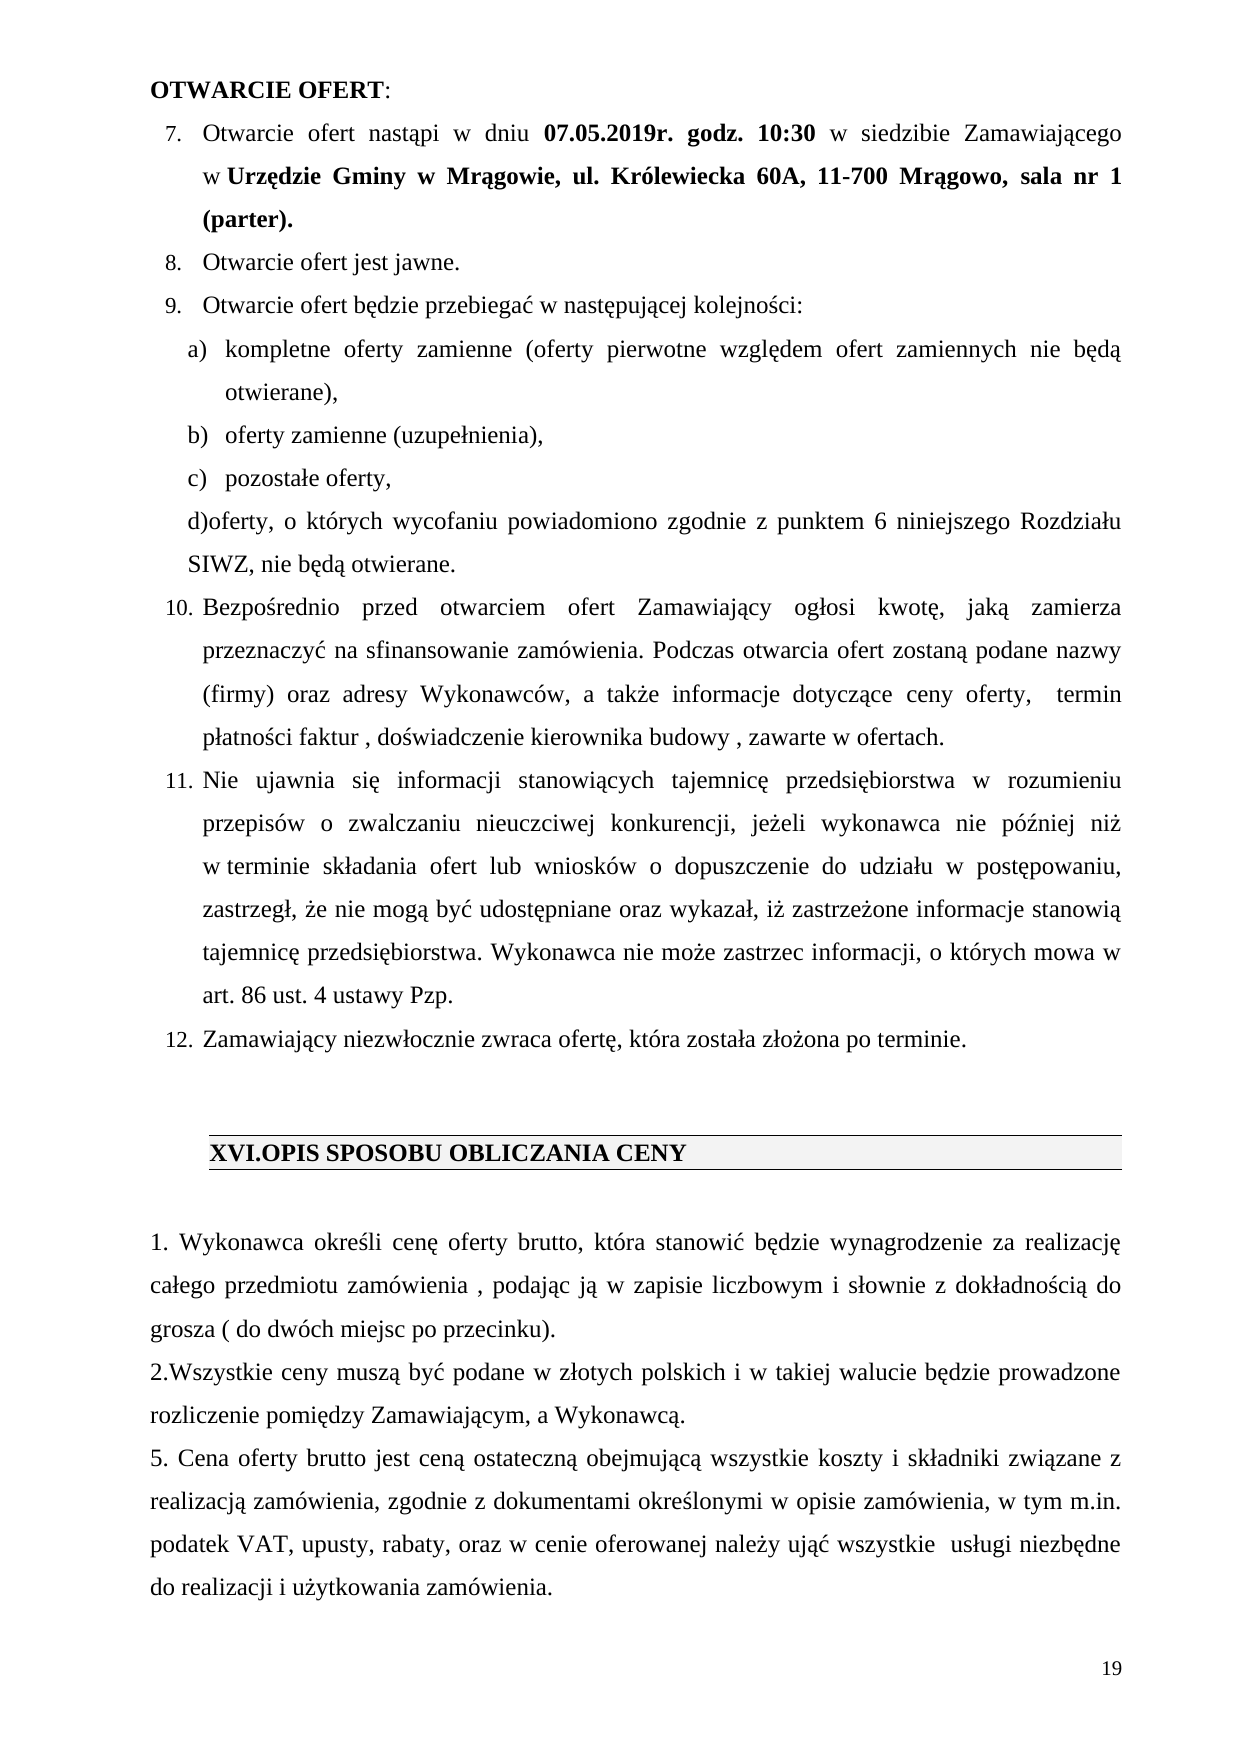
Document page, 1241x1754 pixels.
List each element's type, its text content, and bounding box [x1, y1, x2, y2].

list Zamawiający niezwłocznie zwraca ofertę, która została złożona po terminie. [165, 1024, 1122, 1052]
list Bezpośrednio przed otwarciem ofert Zamawiający ogłosi kwotę, jaką zamierza przeznaczyć na sfinansowanie zamówienia. Podczas otwarcia ofert zostaną podane nazwy (firmy) oraz adresy Wykonawców, a także informacje dotyczące ceny oferty, termin płatności faktur , doświadczenie kierownika budowy , zawarte w ofertach. [165, 592, 1122, 751]
list oferty zamienne (uzupełnienia), [187, 420, 1122, 449]
text 5. Cena oferty brutto jest ceną ostateczną obejmującą wszystkie koszty i składniki związane z realizacją zamówienia, zgodnie z dokumentami określonymi w opisie zamówienia, w tym m.in. podatek VAT, upusty, rabaty, oraz w cenie oferowanej należy ująć wszystkie usługi niezbędne do realizacji i użytkowania zamówienia. [150, 1443, 1122, 1601]
text d)oferty, o których wycofaniu powiadomiono zgodnie z punktem 6 niniejszego Rozdziału SIWZ, nie będą otwierane. [187, 506, 1122, 578]
list XVI.OPIS SPOSOBU OBLICZANIA CENY [209, 1136, 1122, 1169]
list kompletne oferty zamienne (oferty pierwotne względem ofert zamiennych nie będą otwierane), [187, 334, 1122, 406]
text OTWARCIE OFERT: [150, 75, 1122, 104]
text 1. Wykonawca określi cenę oferty brutto, która stanowić będzie wynagrodzenie za realizację całego przedmiotu zamówienia , podając ją w zapisie liczbowym i słownie z dokładnością do grosza ( do dwóch miejsc po przecinku). [150, 1227, 1122, 1342]
list Nie ujawnia się informacji stanowiących tajemnicę przedsiębiorstwa w rozumieniu przepisów o zwalczaniu nieuczciwej konkurencji, jeżeli wykonawca nie później niż w terminie składania ofert lub wniosków o dopuszczenie do udziału w postępowaniu, zastrzegł, że nie mogą być udostępniane oraz wykazał, iż zastrzeżone informacje stanowią tajemnicę przedsiębiorstwa. Wykonawca nie może zastrzec informacji, o których mowa w art. 86 ust. 4 ustawy Pzp. [165, 765, 1122, 1009]
list pozostałe oferty, [187, 463, 1122, 492]
list Otwarcie ofert jest jawne. [165, 247, 1122, 276]
list Otwarcie ofert nastąpi w dniu 07.05.2019r. godz. 10:30 w siedzibie Zamawiającego w Urzędzie Gminy w Mrągowie, ul. Królewiecka 60A, 11-700 Mrągowo, sala nr 1 (parter). [165, 118, 1122, 233]
list Otwarcie ofert będzie przebiegać w następującej kolejności: [165, 291, 1122, 319]
text 2.Wszystkie ceny muszą być podane w złotych polskich i w takiej walucie będzie prowadzone rozliczenie pomiędzy Zamawiającym, a Wykonawcą. [150, 1357, 1122, 1429]
